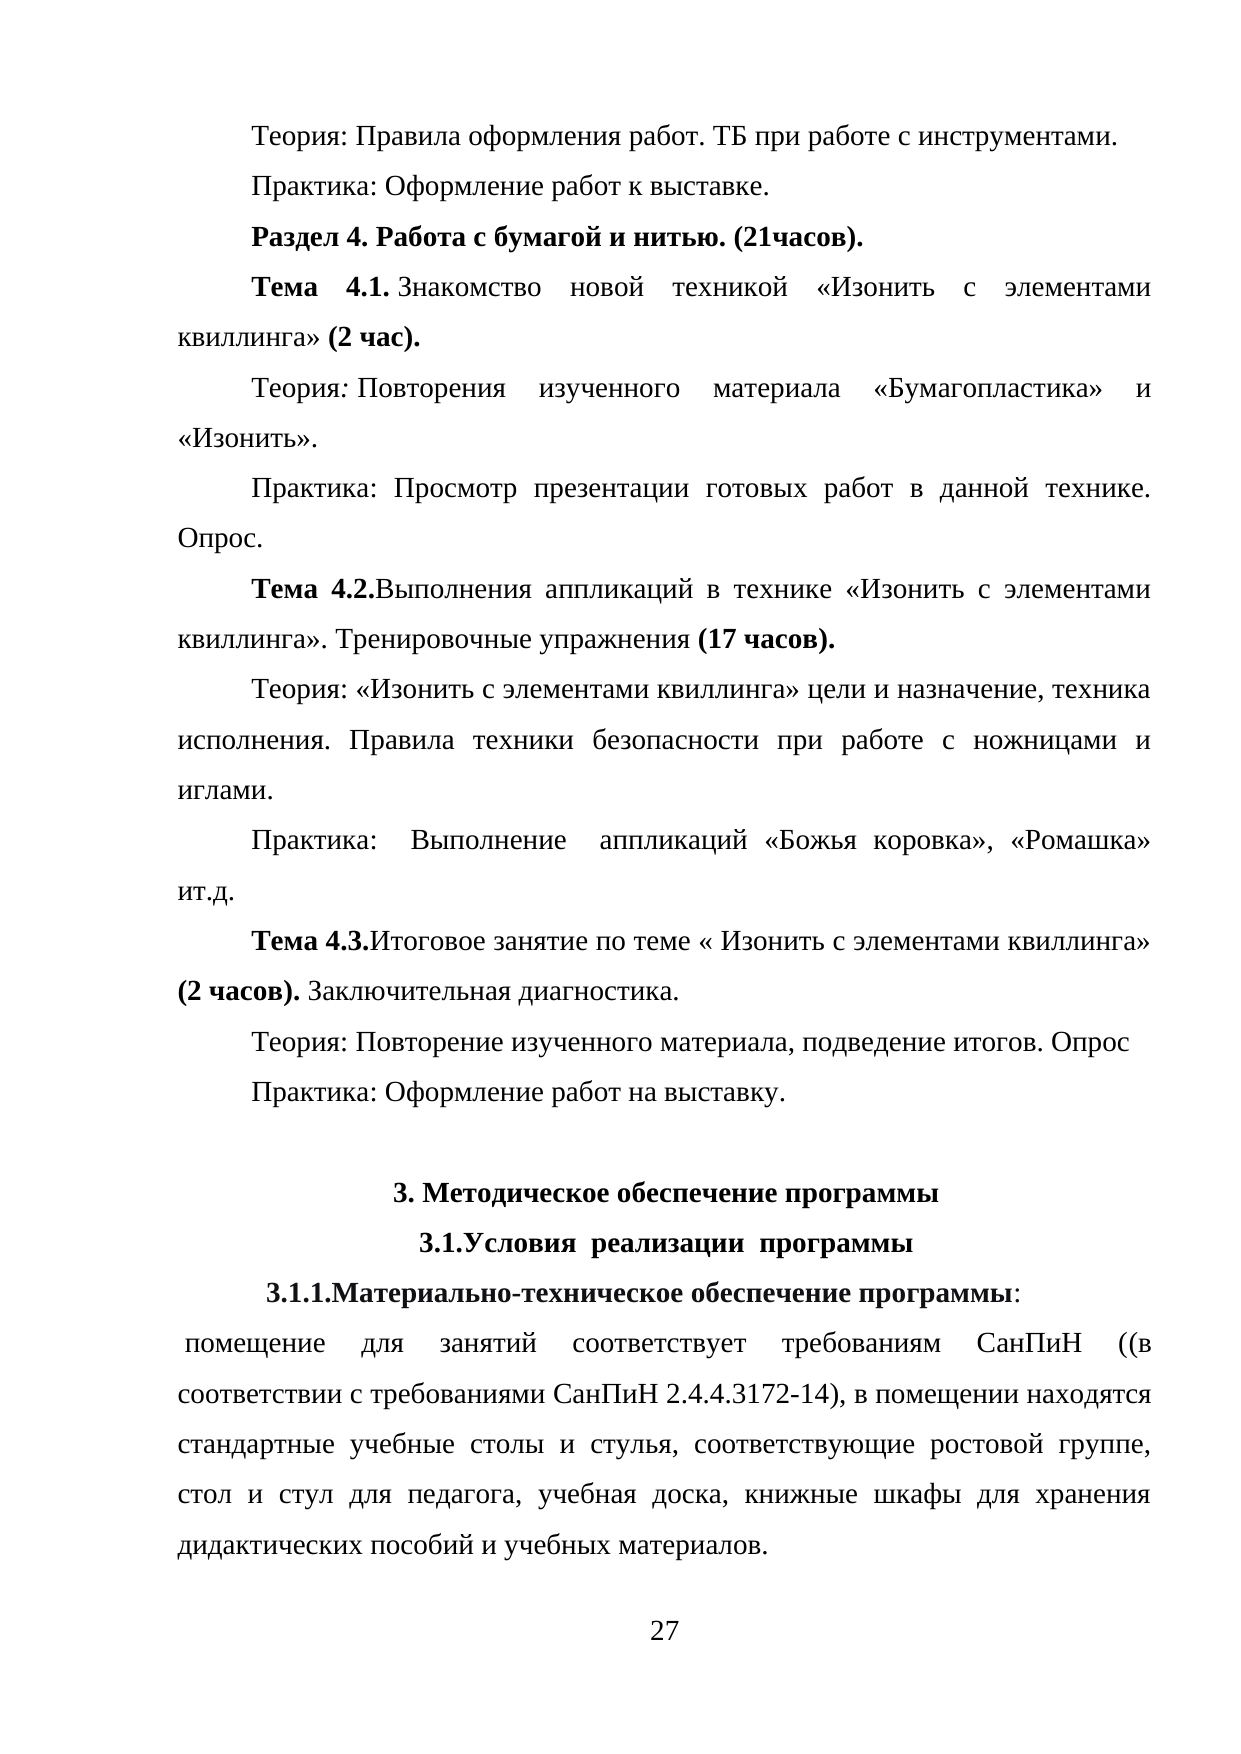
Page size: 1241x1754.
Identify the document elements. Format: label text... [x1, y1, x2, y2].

text Практика: Оформление работ на выставку. [177, 1074, 1152, 1108]
text Тема 4.3.Итоговое занятие по теме « Изонить с элементами квиллинга» (2 часов). Заключительная диагностика. [177, 923, 1152, 1007]
text 3.1.1.Материально-техническое обеспечение программы: [177, 1275, 1152, 1309]
text Тема 4.1. Знакомство новой техникой «Изонить с элементами квиллинга» (2 час). [177, 269, 1152, 353]
text Практика: Оформление работ к выставке. [177, 168, 1152, 202]
text Теория: Повторения изученного материала «Бумагопластика» и «Изонить». [177, 370, 1152, 453]
text 3. Методическое обеспечение программы [177, 1175, 1155, 1208]
text помещение для занятий соответствует требованиям СанПиН ((в соответствии с требованиями СанПиН 2.4.4.3172-14), в помещении находятся стандартные учебные столы и стулья, соответствующие ростовой группе, стол и стул для педагога, учебная доска, книжные шкафы для хранения дидактических пособий и учебных материалов. [177, 1326, 1152, 1560]
text Теория: Повторение изученного материала, подведение итогов. Опрос [177, 1024, 1152, 1057]
text Тема 4.2.Выполнения аппликаций в технике «Изонить с элементами квиллинга». Тренировочные упражнения (17 часов). [177, 571, 1152, 655]
text Теория: Правила оформления работ. ТБ при работе с инструментами. [177, 118, 1152, 152]
text Раздел 4. Работа с бумагой и нитью. (21часов). [177, 219, 1152, 252]
text 3.1.Условия реализации программы [177, 1225, 1155, 1258]
text Практика: Просмотр презентации готовых работ в данной технике. Опрос. [177, 470, 1152, 554]
text Практика: Выполнение аппликаций «Божья коровка», «Ромашка» ит.д. [177, 822, 1152, 906]
text Теория: «Изонить с элементами квиллинга» цели и назначение, техника исполнения. Правила техники безопасности при работе с ножницами и иглами. [177, 672, 1152, 806]
